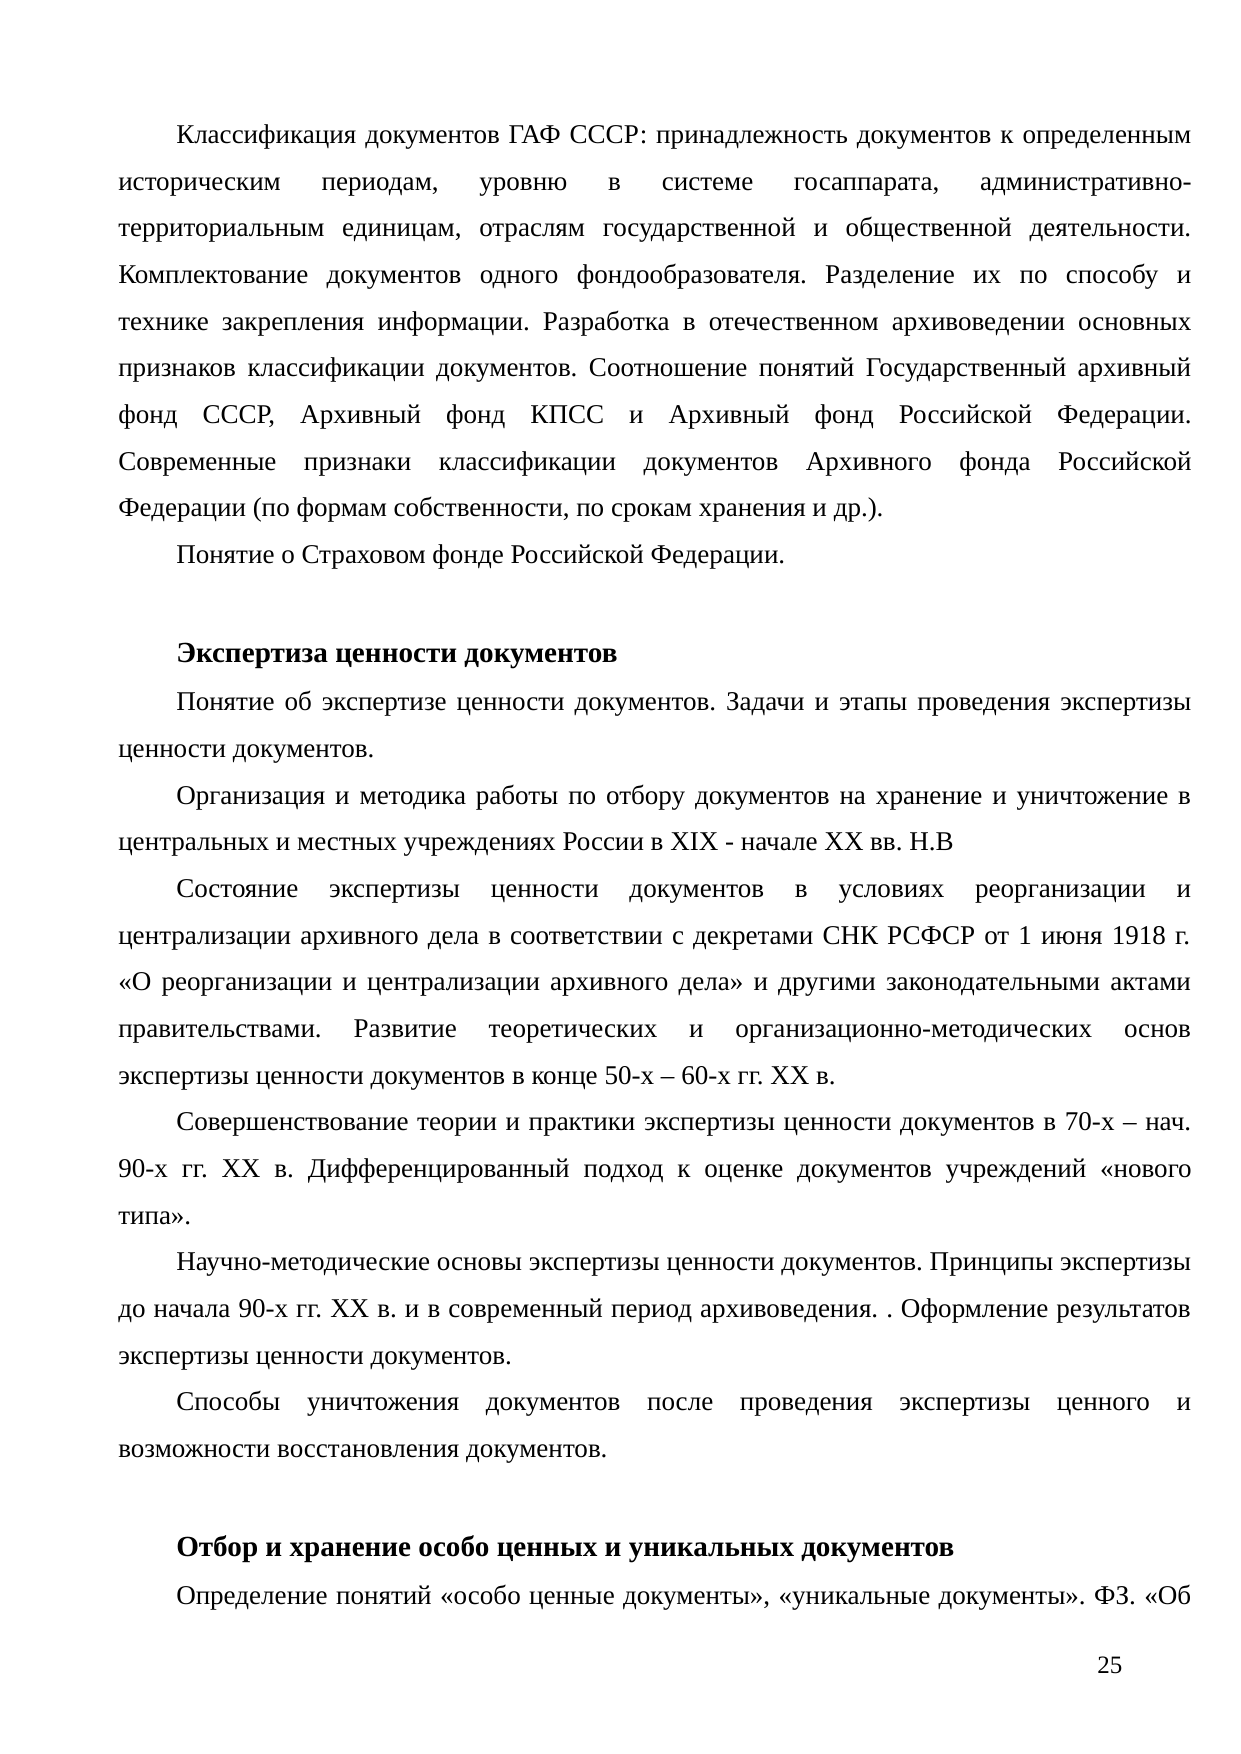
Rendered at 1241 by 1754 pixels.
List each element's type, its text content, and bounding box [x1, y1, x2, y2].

text Способы уничтожения документов после проведения экспертизы ценного и возможности восстановления документов. [118, 1385, 1192, 1463]
text Организация и методика работы по отбору документов на хранение и уничтожение в центральных и местных учреждениях России в XIX - начале XX вв. Н.В [118, 779, 1192, 857]
text Состояние экспертизы ценности документов в условиях реорганизации и централизации архивного дела в соответствии с декретами СНК РСФСР от 1 июня 1918 г. «О реорганизации и централизации архивного дела» и другими законодательными актами правительствами. Развитие теоретических и организационно-методических основ экспертизы ценности документов в конце 50-х – 60-х гг. XX в. [118, 872, 1192, 1090]
text Совершенствование теории и практики экспертизы ценности документов в 70-х – нач. 90-х гг. XX в. Дифференцированный подход к оценке документов учреждений «нового типа». [118, 1105, 1192, 1230]
text Классификация документов ГАФ СССР: принадлежность документов к определенным историческим периодам, уровню в системе госаппарата, административно-территориальным единицам, отраслям государственной и общественной деятельности. Комплектование документов одного фондообразователя. Разделение их по способу и технике закрепления информации. Разработка в отечественном архивоведении основных признаков классификации документов. Соотношение понятий Государственный архивный фонд СССР, Архивный фонд КПСС и Архивный фонд Российской Федерации. Современные признаки классификации документов Архивного фонда Российской Федерации (по формам собственности, по срокам хранения и др.). [118, 118, 1192, 523]
text Отбор и хранение особо ценных и уникальных документов [118, 1529, 1192, 1563]
text Экспертиза ценности документов [118, 635, 1192, 669]
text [118, 1579, 1192, 1611]
text Научно-методические основы экспертизы ценности документов. Принципы экспертизы до начала 90-х гг. XX в. и в современный период архивоведения. . Оформление результатов экспертизы ценности документов. [118, 1245, 1192, 1370]
text Понятие об экспертизе ценности документов. Задачи и этапы проведения экспертизы ценности документов. [118, 685, 1192, 763]
text Понятие о Страховом фонде Российской Федерации. [118, 538, 1192, 569]
